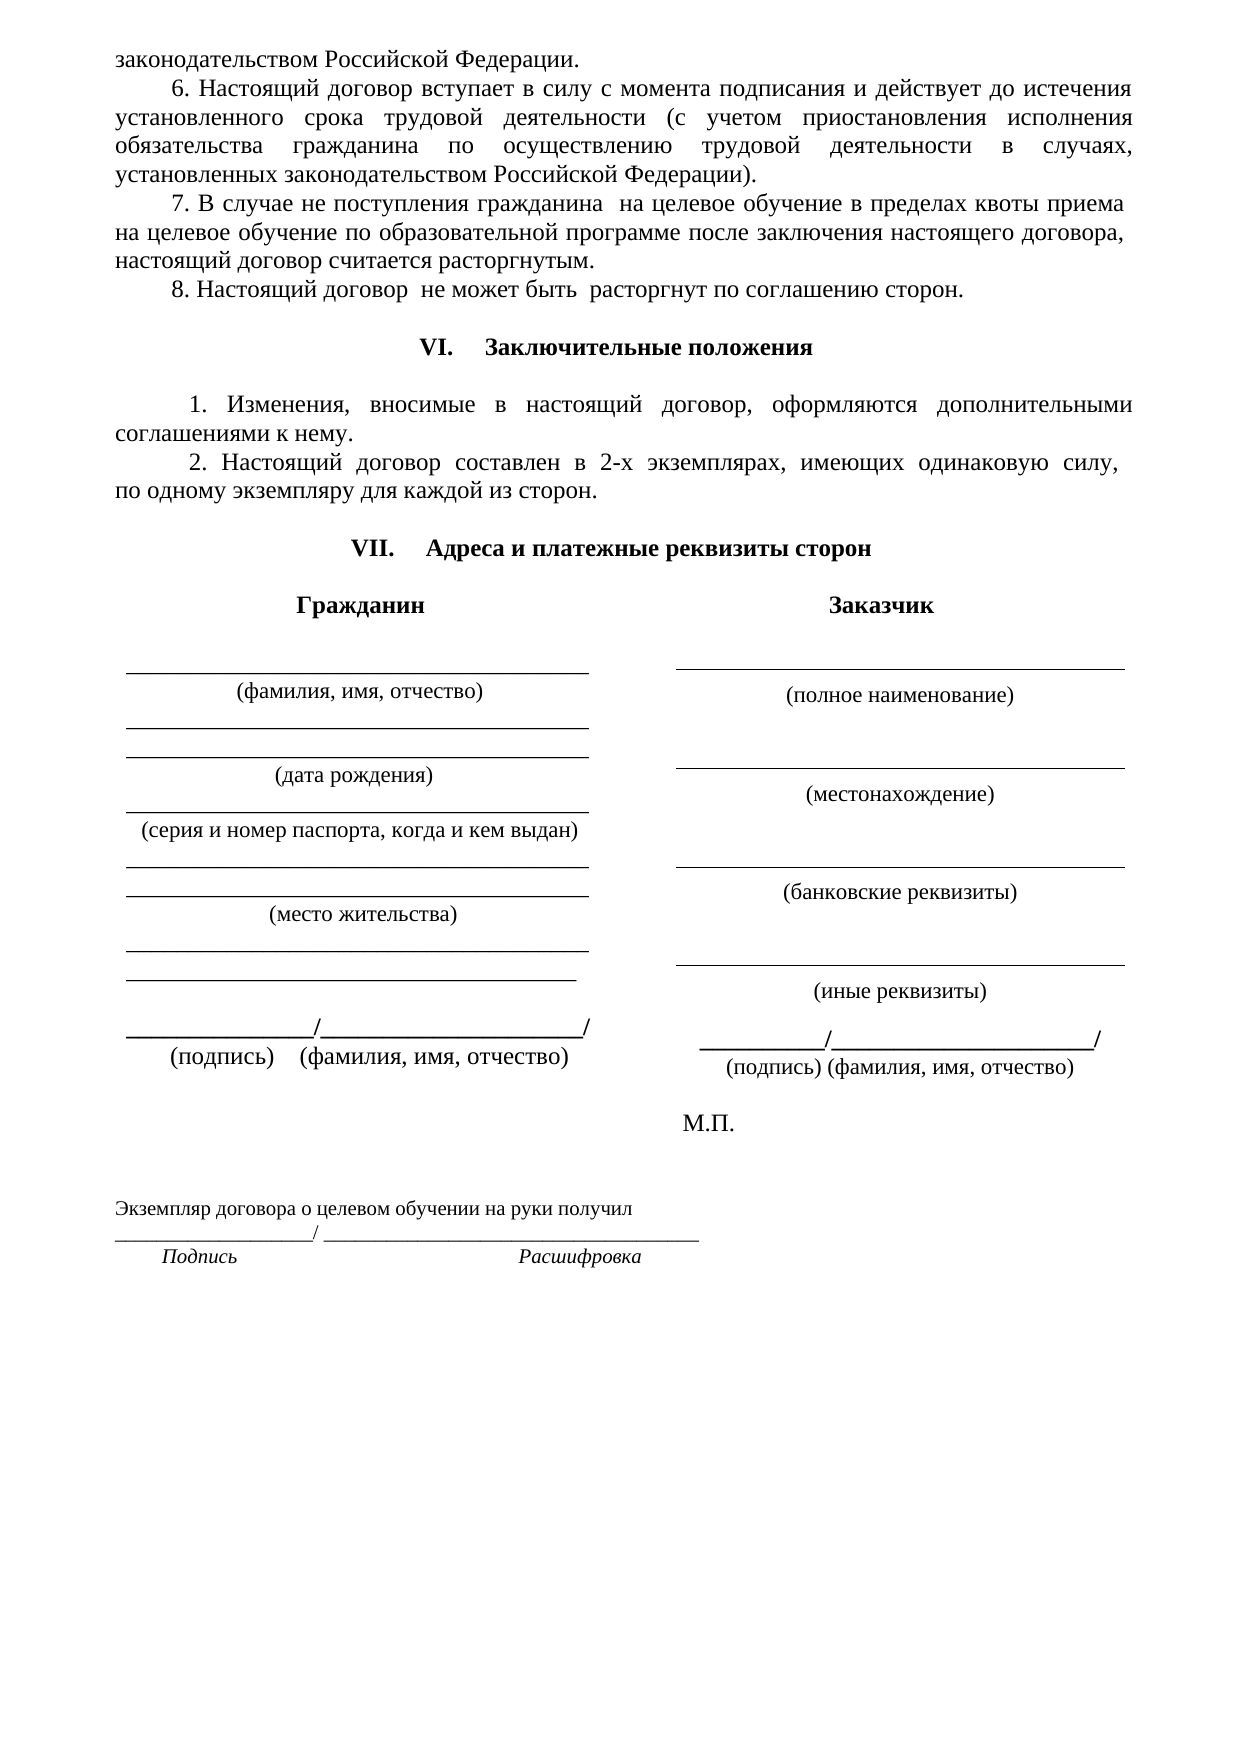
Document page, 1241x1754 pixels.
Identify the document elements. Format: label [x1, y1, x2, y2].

table_header [104, 44, 1144, 1268]
